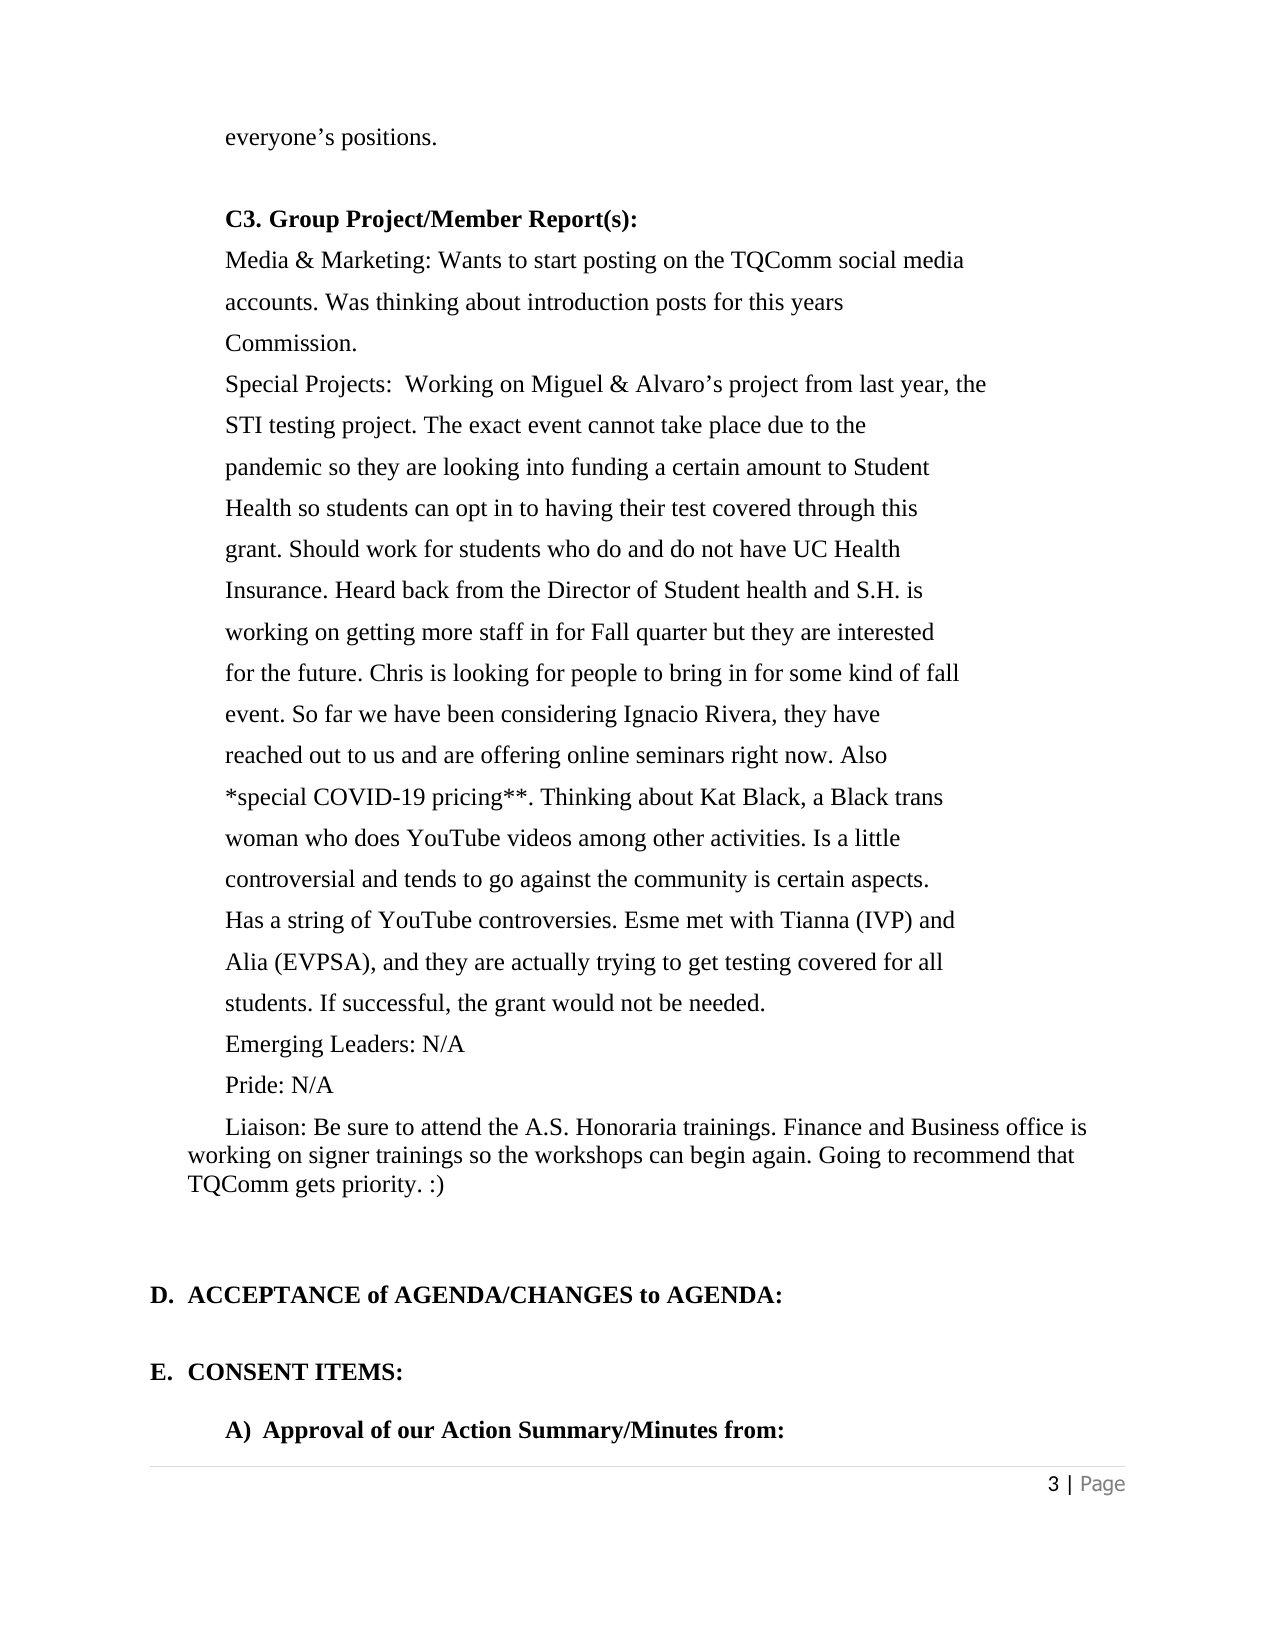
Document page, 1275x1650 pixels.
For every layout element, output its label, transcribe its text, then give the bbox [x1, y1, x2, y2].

text Has a string of YouTube controversies. Esme met with Tianna (IVP) and [187, 906, 1125, 934]
text Special Projects: Working on Miguel & Alvaro’s project from last year, the [187, 369, 1125, 398]
text woman who does YouTube videos among other activities. Is a little [187, 823, 1125, 852]
text event. So far we have been considering Ignacio Rivera, they have [187, 699, 1125, 728]
text everyone’s positions. [187, 122, 1125, 151]
list ACCEPTANCE of AGENDA/CHANGES to AGENDA: [150, 1281, 1125, 1309]
text Insurance. Heard back from the Director of Student health and S.H. is [187, 576, 1125, 604]
text Health so students can opt in to having their test covered through this [187, 493, 1125, 522]
text Media & Marketing: Wants to start posting on the TQComm social media [187, 246, 1125, 274]
text reached out to us and are offering online seminars right now. Also [187, 741, 1125, 769]
list CONSENT ITEMS: [150, 1357, 1125, 1386]
text Emerging Leaders: N/A [187, 1029, 1125, 1058]
list Approval of our Action Summary/Minutes from: [225, 1415, 1125, 1443]
text Commission. [187, 328, 1125, 357]
list Group Project/Member Report(s): [225, 204, 1125, 233]
text working on getting more staff in for Fall quarter but they are interested [187, 617, 1125, 646]
text STI testing project. The exact event cannot take place due to the [187, 411, 1125, 439]
text Pride: N/A [187, 1071, 1125, 1099]
text controversial and tends to go against the community is certain aspects. [187, 864, 1125, 893]
text for the future. Chris is looking for people to bring in for some kind of fall [187, 658, 1125, 687]
text Alia (EVPSA), and they are actually trying to get testing covered for all [187, 947, 1125, 976]
text Liaison: Be sure to attend the A.S. Honoraria trainings. Finance and Business office is working on signer trainings so the workshops can begin again. Going to recommend that TQComm gets priority. :) [187, 1112, 1125, 1198]
text accounts. Was thinking about introduction posts for this years [187, 287, 1125, 316]
text *special COVID-19 pricing**. Thinking about Kat Black, a Black trans [187, 782, 1125, 811]
text students. If successful, the grant would not be needed. [187, 988, 1125, 1017]
text pandemic so they are looking into funding a certain amount to Student [187, 452, 1125, 481]
text grant. Should work for students who do and do not have UC Health [187, 534, 1125, 563]
